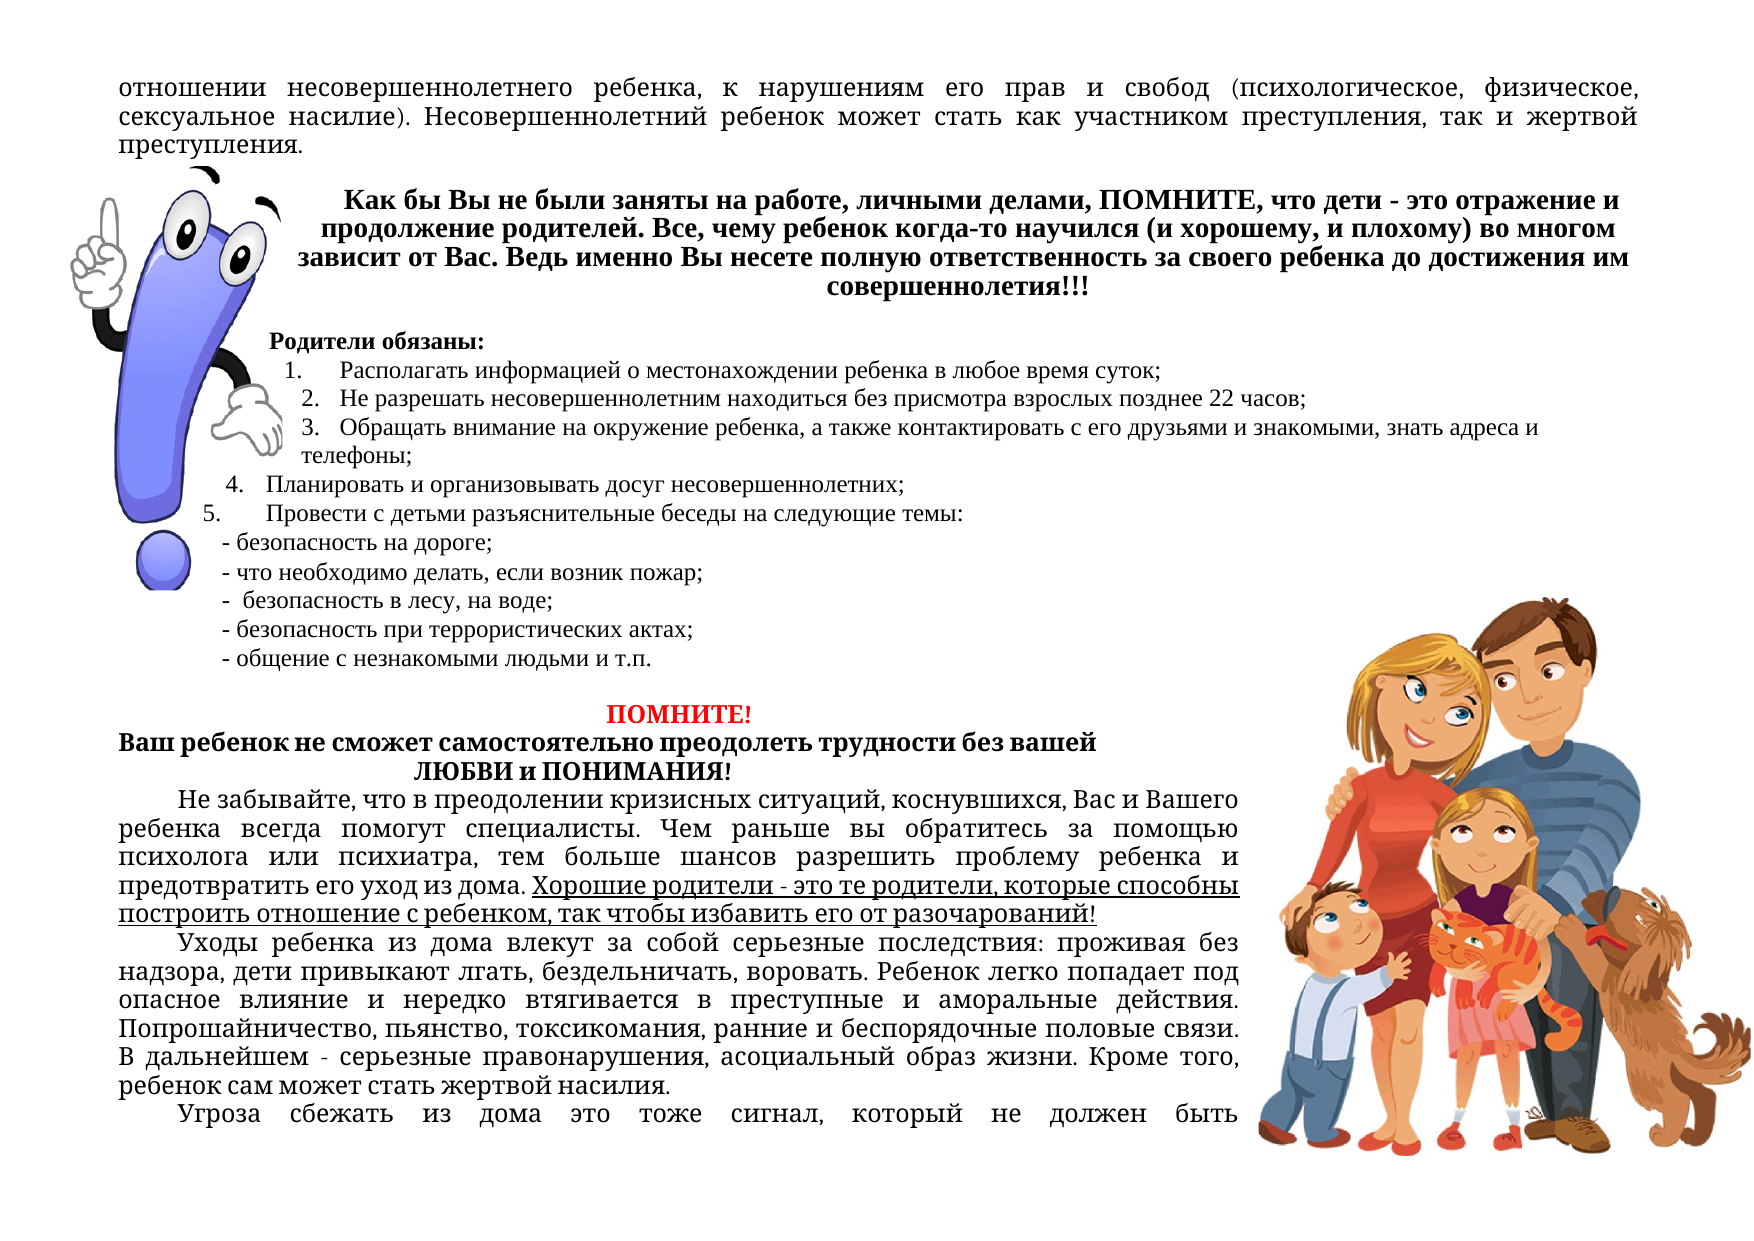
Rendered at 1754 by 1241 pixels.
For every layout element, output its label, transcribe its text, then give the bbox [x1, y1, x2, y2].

text - безопасность в лесу, на воде; [222, 586, 1636, 614]
text Родители обязаны: [247, 327, 1636, 356]
list Планировать и организовывать досуг несовершеннолетних; [184, 470, 1636, 498]
text Уходы ребенка из дома влекут за собой серьезные последствия: проживая без надзора, дети привыкают лгать, бездельничать, воровать. Ребенок легко попадает под опасное влияние и нередко втягивается в преступные и аморальные действия. Попрошайничество, пьянство, токсикомания, ранние и беспорядочные половые связи. В дальнейшем - серьезные правонарушения, асоциальный образ жизни. Кроме того, ребенок сам может стать жертвой насилия. [118, 929, 1257, 1100]
text - общение с незнакомыми людьми и т.п. [222, 643, 1257, 672]
text ПОМНИТЕ! [118, 700, 1257, 729]
picture [1257, 597, 1750, 1153]
picture [70, 166, 283, 591]
text Ваш ребенок не сможет самостоятельно преодолеть трудности без вашей [118, 729, 1257, 757]
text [118, 74, 1639, 160]
text Не забывайте, что в преодолении кризисных ситуаций, коснувшихся, Вас и Вашего ребенка всегда помогут специалисты. Чем раньше вы обратитесь за помощью психолога или психиатра, тем больше шансов разрешить проблему ребенка и предотвратить его уход из дома. Хорошие родители - это те родители, которые способны построить отношение с ребенком, так чтобы избавить его от разочарований! [118, 786, 1257, 929]
text - что необходимо делать, если возник пожар; [222, 557, 1636, 586]
list Располагать информацией о местонахождении ребенка в любое время суток; [251, 356, 1636, 384]
list Обращать внимание на окружение ребенка, а также контактировать с его друзьями и знакомыми, знать адреса и телефоны; [213, 413, 1636, 470]
text - безопасность при террористических актах; [222, 614, 1257, 643]
list Не разрешать несовершеннолетним находиться без присмотра взрослых позднее 22 часов; [266, 384, 1636, 413]
text - безопасность на дороге; [222, 527, 1636, 557]
text Как бы Вы не были заняты на работе, личными делами, ПОМНИТЕ, что дети - это отражение и продолжение родителей. Все, чему ребенок когда-то научился (и хорошему, и плохому) во многом зависит от Вас. Ведь именно Вы несете полную ответственность за своего ребенка до достижения им совершеннолетия!!! [251, 186, 1636, 301]
text ЛЮБВИ и ПОНИМАНИЯ! [414, 757, 1257, 786]
list Провести с детьми разъяснительные беседы на следующие темы: [180, 498, 1636, 527]
